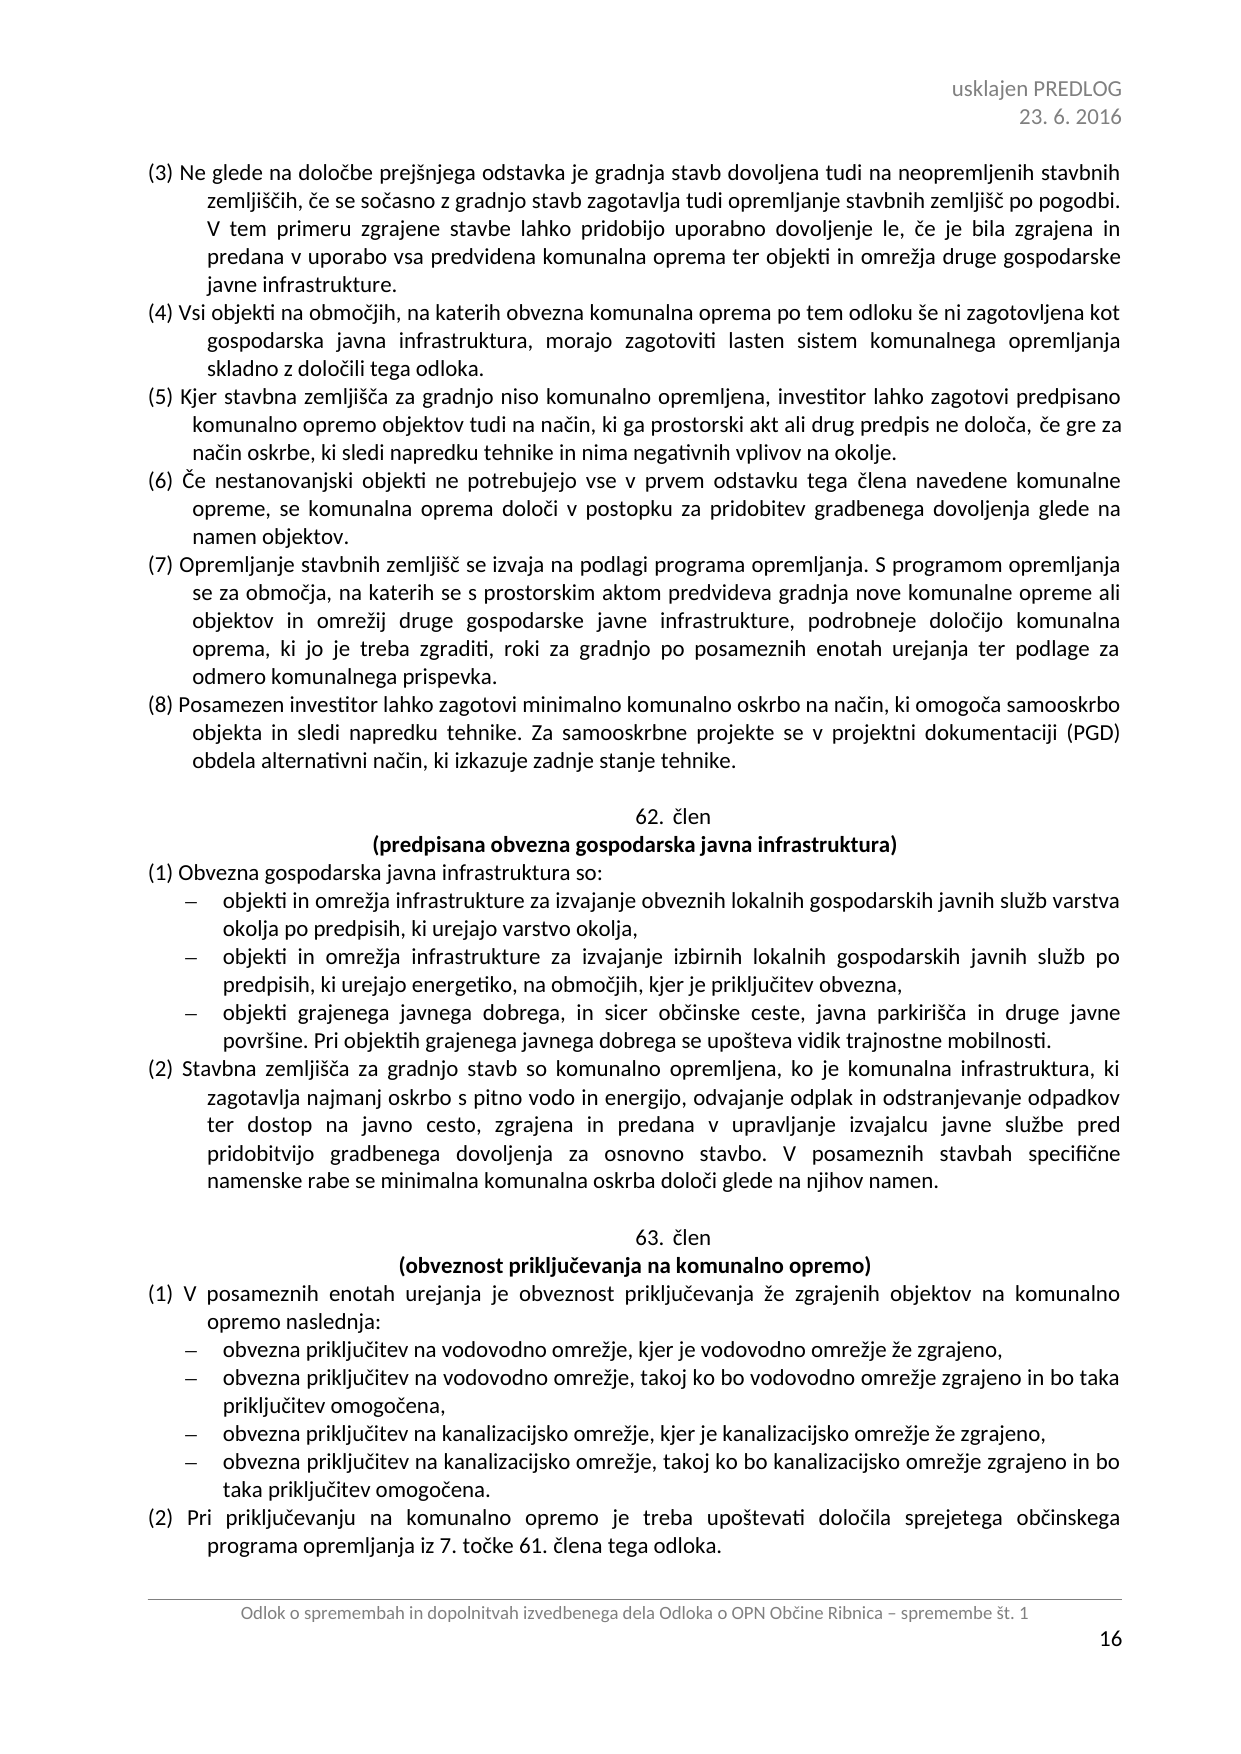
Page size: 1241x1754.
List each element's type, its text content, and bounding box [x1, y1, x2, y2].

text (6) Če nestanovanjski objekti ne potrebujejo vse v prvem odstavku tega člena navedene komunalne opreme, se komunalna oprema določi v postopku za pridobitev gradbenega dovoljenja glede na namen objektov. [148, 466, 1122, 550]
list obvezna priključitev na vodovodno omrežje, kjer je vodovodno omrežje že zgrajeno, [185, 1335, 1122, 1363]
list obvezna priključitev na kanalizacijsko omrežje, kjer je kanalizacijsko omrežje že zgrajeno, [185, 1419, 1122, 1447]
text (2) Pri priključevanju na komunalno opremo je treba upoštevati določila sprejetega občinskega programa opremljanja iz 7. točke 61. člena tega odloka. [148, 1503, 1122, 1559]
text (1) Obvezna gospodarska javna infrastruktura so: [148, 858, 1122, 886]
list (3) Ne glede na določbe prejšnjega odstavka je gradnja stavb dovoljena tudi na neopremljenih stavbnih zemljiščih, če se sočasno z gradnjo stavb zagotavlja tudi opremljanje stavbnih zemljišč po pogodbi. V tem primeru zgrajene stavbe lahko pridobijo uporabno dovoljenje le, če je bila zgrajena in predana v uporabo vsa predvidena komunalna oprema ter objekti in omrežja druge gospodarske javne infrastrukture. [148, 158, 1122, 298]
text (7) Opremljanje stavbnih zemljišč se izvaja na podlagi programa opremljanja. S programom opremljanja se za območja, na katerih se s prostorskim aktom predvideva gradnja nove komunalne opreme ali objektov in omrežij druge gospodarske javne infrastrukture, podrobneje določijo komunalna oprema, ki jo je treba zgraditi, roki za gradnjo po posameznih enotah urejanja ter podlage za odmero komunalnega prispevka. [148, 550, 1122, 690]
text (obveznost priključevanja na komunalno opremo) [148, 1251, 1122, 1279]
list objekti grajenega javnega dobrega, in sicer občinske ceste, javna parkirišča in druge javne površine. Pri objektih grajenega javnega dobrega se upošteva vidik trajnostne mobilnosti. [185, 998, 1122, 1054]
text (1) V posameznih enotah urejanja je obveznost priključevanja že zgrajenih objektov na komunalno opremo naslednja: [148, 1279, 1122, 1335]
list člen [635, 802, 1122, 830]
list objekti in omrežja infrastrukture za izvajanje izbirnih lokalnih gospodarskih javnih služb po predpisih, ki urejajo energetiko, na območjih, kjer je priključitev obvezna, [185, 942, 1122, 998]
text (5) Kjer stavbna zemljišča za gradnjo niso komunalno opremljena, investitor lahko zagotovi predpisano komunalno opremo objektov tudi na način, ki ga prostorski akt ali drug predpis ne določa, če gre za način oskrbe, ki sledi napredku tehnike in nima negativnih vplivov na okolje. [148, 382, 1122, 466]
text (predpisana obvezna gospodarska javna infrastruktura) [148, 830, 1122, 858]
list člen [635, 1223, 1122, 1251]
text (8) Posamezen investitor lahko zagotovi minimalno komunalno oskrbo na način, ki omogoča samooskrbo objekta in sledi napredku tehnike. Za samooskrbne projekte se v projektni dokumentaciji (PGD) obdela alternativni način, ki izkazuje zadnje stanje tehnike. [148, 690, 1122, 774]
list obvezna priključitev na vodovodno omrežje, takoj ko bo vodovodno omrežje zgrajeno in bo taka priključitev omogočena, [185, 1363, 1122, 1419]
list objekti in omrežja infrastrukture za izvajanje obveznih lokalnih gospodarskih javnih služb varstva okolja po predpisih, ki urejajo varstvo okolja, [185, 886, 1122, 942]
list obvezna priključitev na kanalizacijsko omrežje, takoj ko bo kanalizacijsko omrežje zgrajeno in bo taka priključitev omogočena. [185, 1447, 1122, 1503]
list (4) Vsi objekti na območjih, na katerih obvezna komunalna oprema po tem odloku še ni zagotovljena kot gospodarska javna infrastruktura, morajo zagotoviti lasten sistem komunalnega opremljanja skladno z določili tega odloka. [148, 298, 1122, 382]
text (2) Stavbna zemljišča za gradnjo stavb so komunalno opremljena, ko je komunalna infrastruktura, ki zagotavlja najmanj oskrbo s pitno vodo in energijo, odvajanje odplak in odstranjevanje odpadkov ter dostop na javno cesto, zgrajena in predana v upravljanje izvajalcu javne službe pred pridobitvijo gradbenega dovoljenja za osnovno stavbo. V posameznih stavbah specifične namenske rabe se minimalna komunalna oskrba določi glede na njihov namen. [148, 1054, 1122, 1195]
